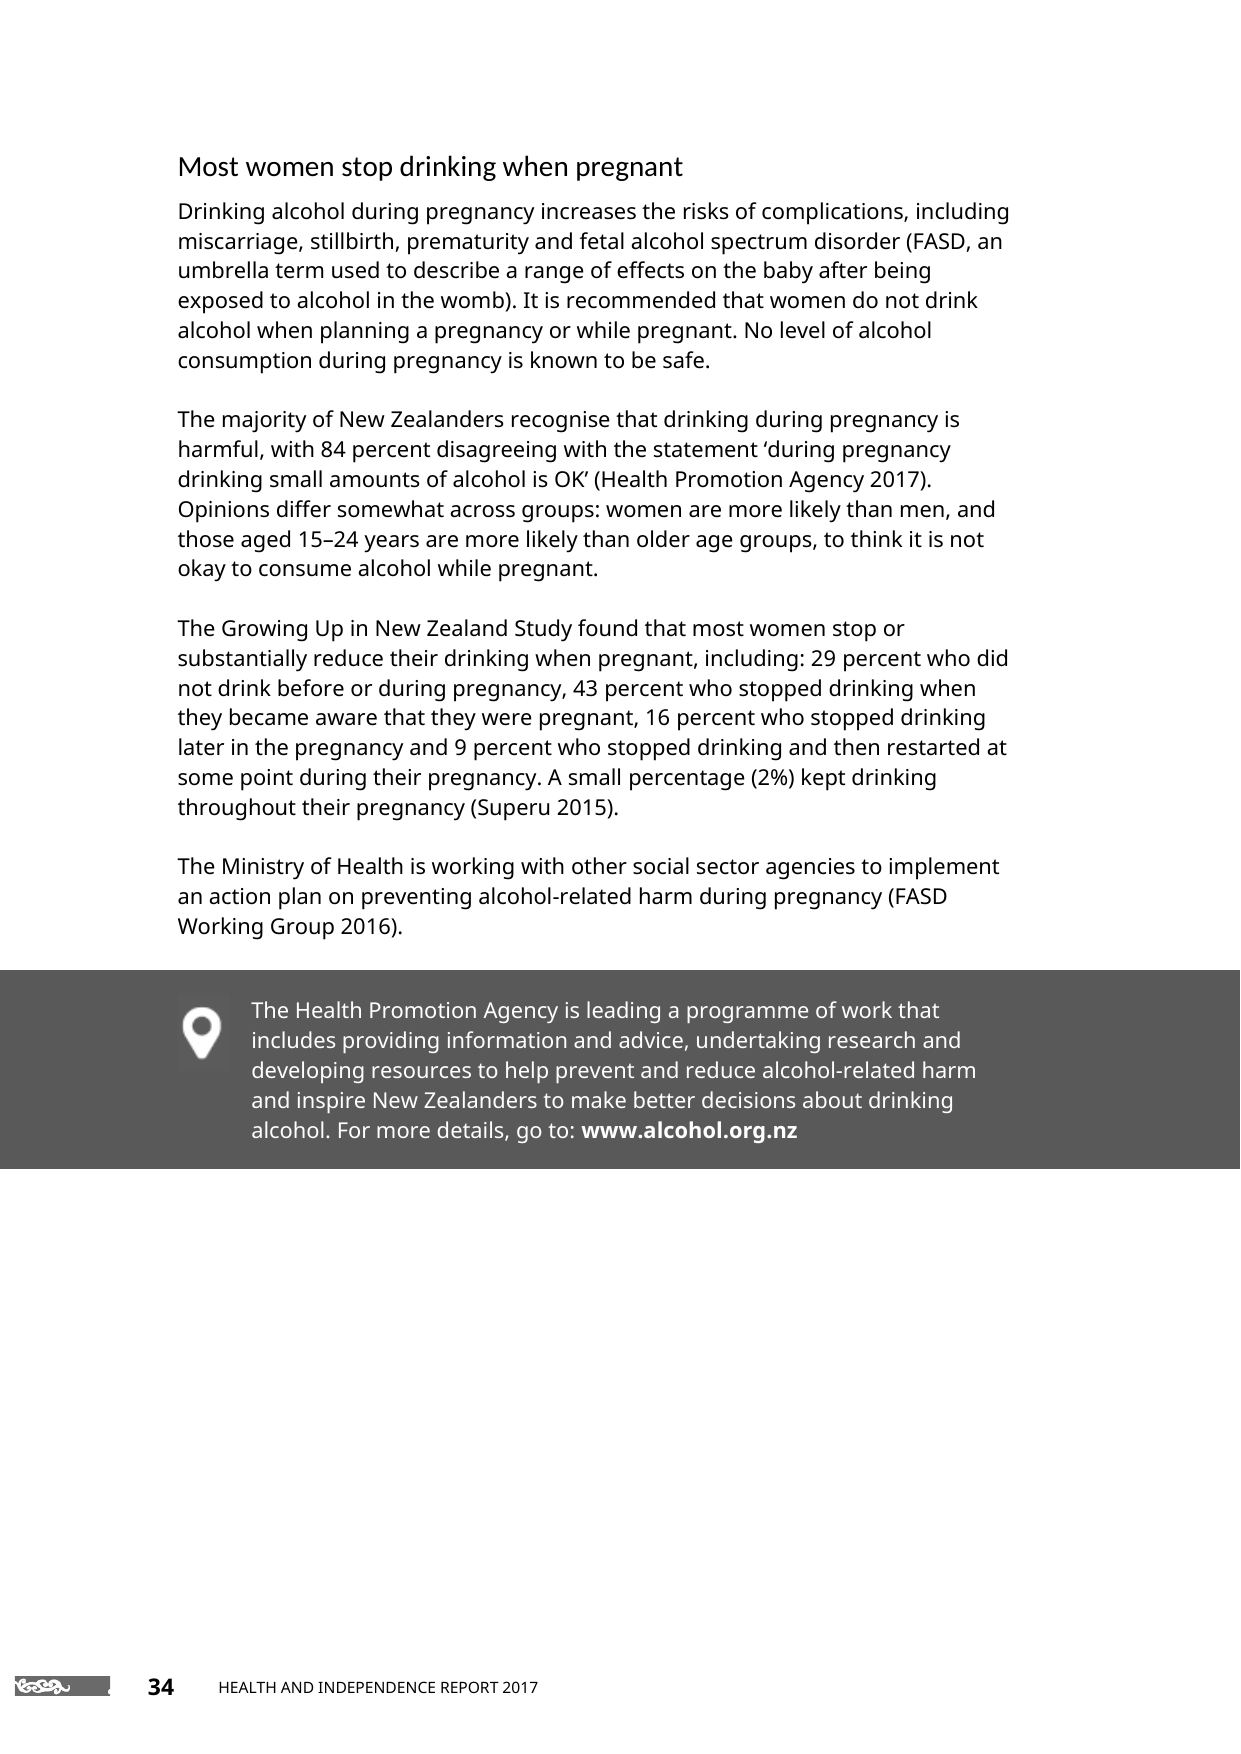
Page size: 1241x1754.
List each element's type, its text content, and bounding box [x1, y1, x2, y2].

text The Growing Up in New Zealand Study found that most women stop or substantially reduce their drinking when pregnant, including: 29 percent who did not drink before or during pregnancy, 43 percent who stopped drinking when they became aware that they were pregnant, 16 percent who stopped drinking later in the pregnancy and 9 percent who stopped drinking and then restarted at some point during their pregnancy. A small percentage (2%) kept drinking throughout their pregnancy (Superu 2015). [177, 613, 1019, 821]
text The majority of New Zealanders recognise that drinking during pregnancy is harmful, with 84 percent disagreeing with the statement ‘during pregnancy drinking small amounts of alcohol is OK’ (Health Promotion Agency 2017). Opinions differ somewhat across groups: women are more likely than men, and those aged 15–24 years are more likely than older age groups, to think it is not okay to consume alcohol while pregnant. [177, 404, 1019, 583]
table_header [177, 970, 251, 1169]
table_header [1019, 970, 1240, 1169]
text The Ministry of Health is working with other social sector agencies to implement an action plan on preventing alcohol-related harm during pregnancy (FASD Working Group 2016). [177, 851, 1019, 941]
table_header [0, 970, 177, 1169]
subtitle Most women stop drinking when pregnant [177, 148, 1019, 183]
text Drinking alcohol during pregnancy increases the risks of complications, including miscarriage, stillbirth, prematurity and fetal alcohol spectrum disorder (FASD, an umbrella term used to describe a range of effects on the baby after being exposed to alcohol in the womb). It is recommended that women do not drink alcohol when planning a pregnancy or while pregnant. No level of alcohol consumption during pregnancy is known to be safe. [177, 196, 1019, 374]
table_header The Health Promotion Agency is leading a programme of work that includes providing information and advice, undertaking research and developing resources to help prevent and reduce alcohol-related harm and inspire New Zealanders to make better decisions about drinking alcohol. For more details, go to: www.alcohol.org.nz [251, 970, 1019, 1169]
